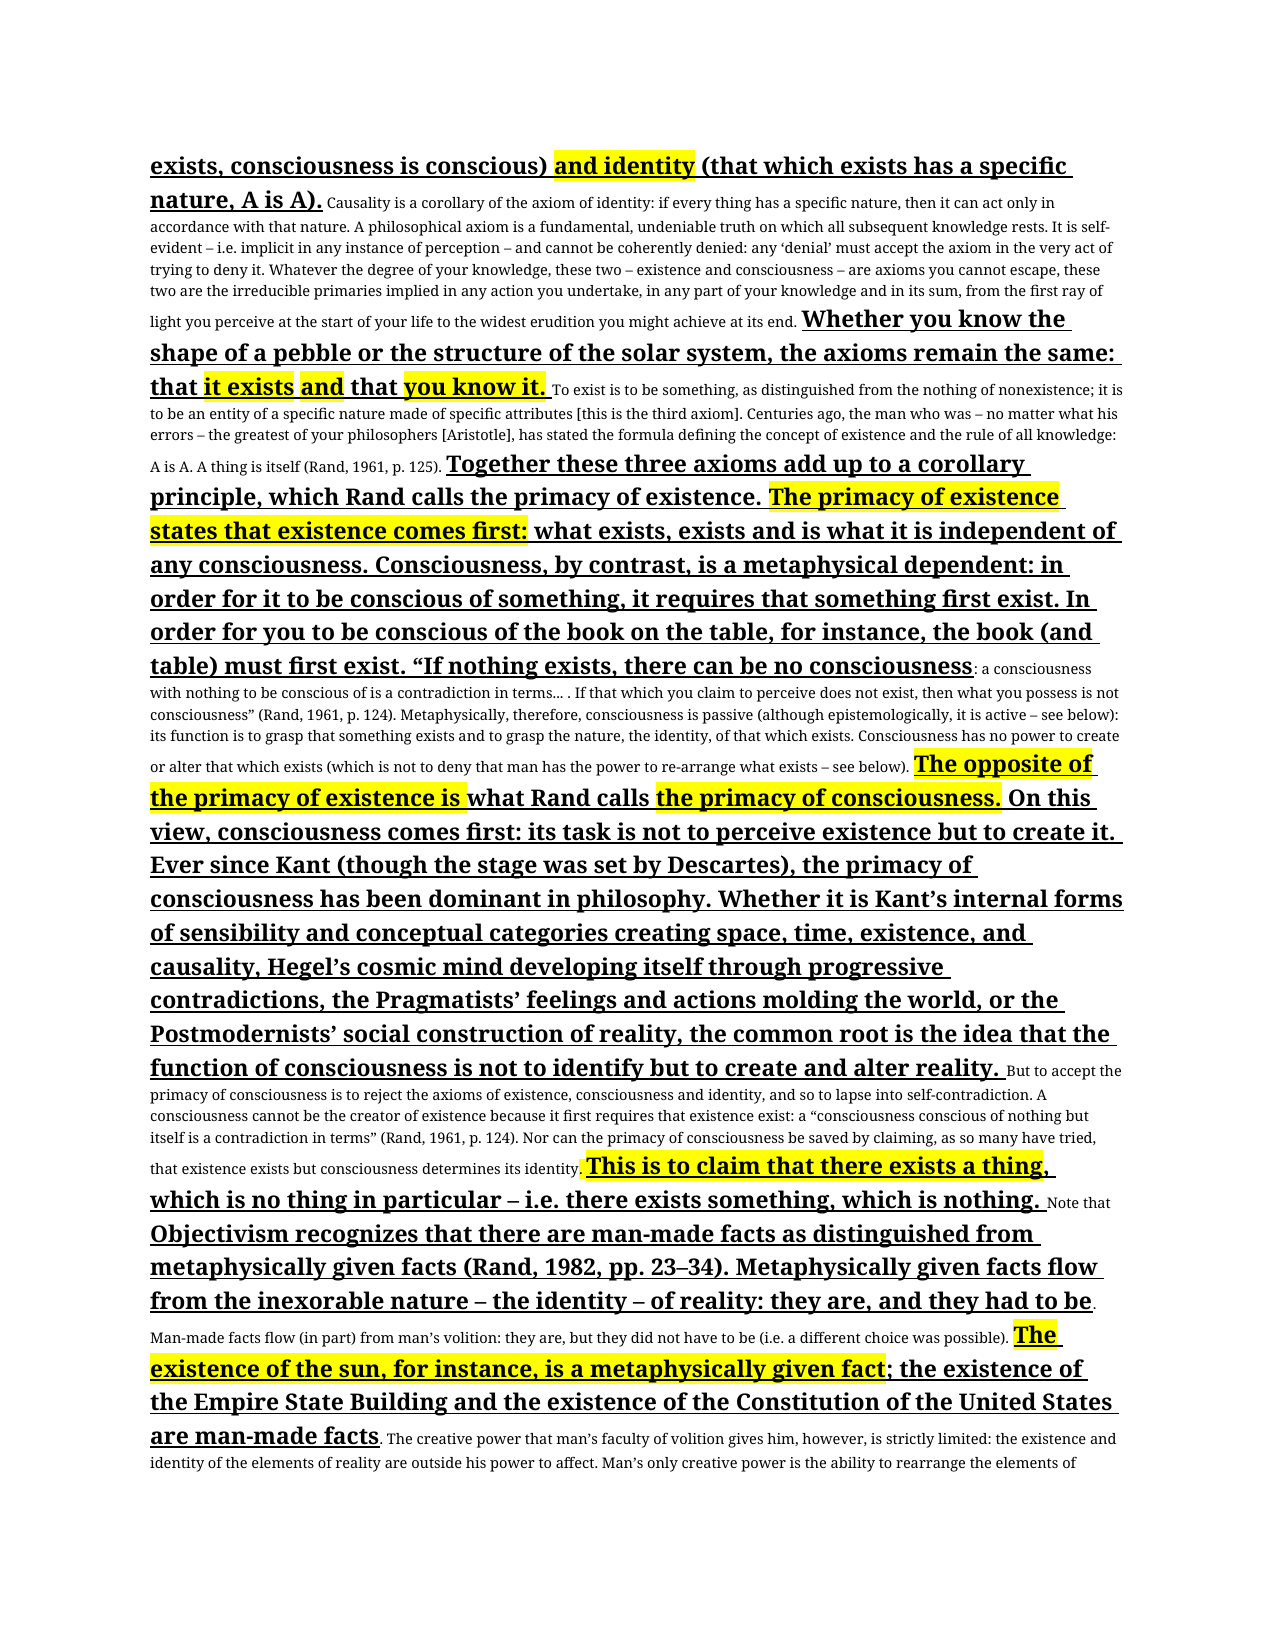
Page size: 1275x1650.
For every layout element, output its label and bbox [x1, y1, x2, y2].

text [150, 150, 1125, 1473]
